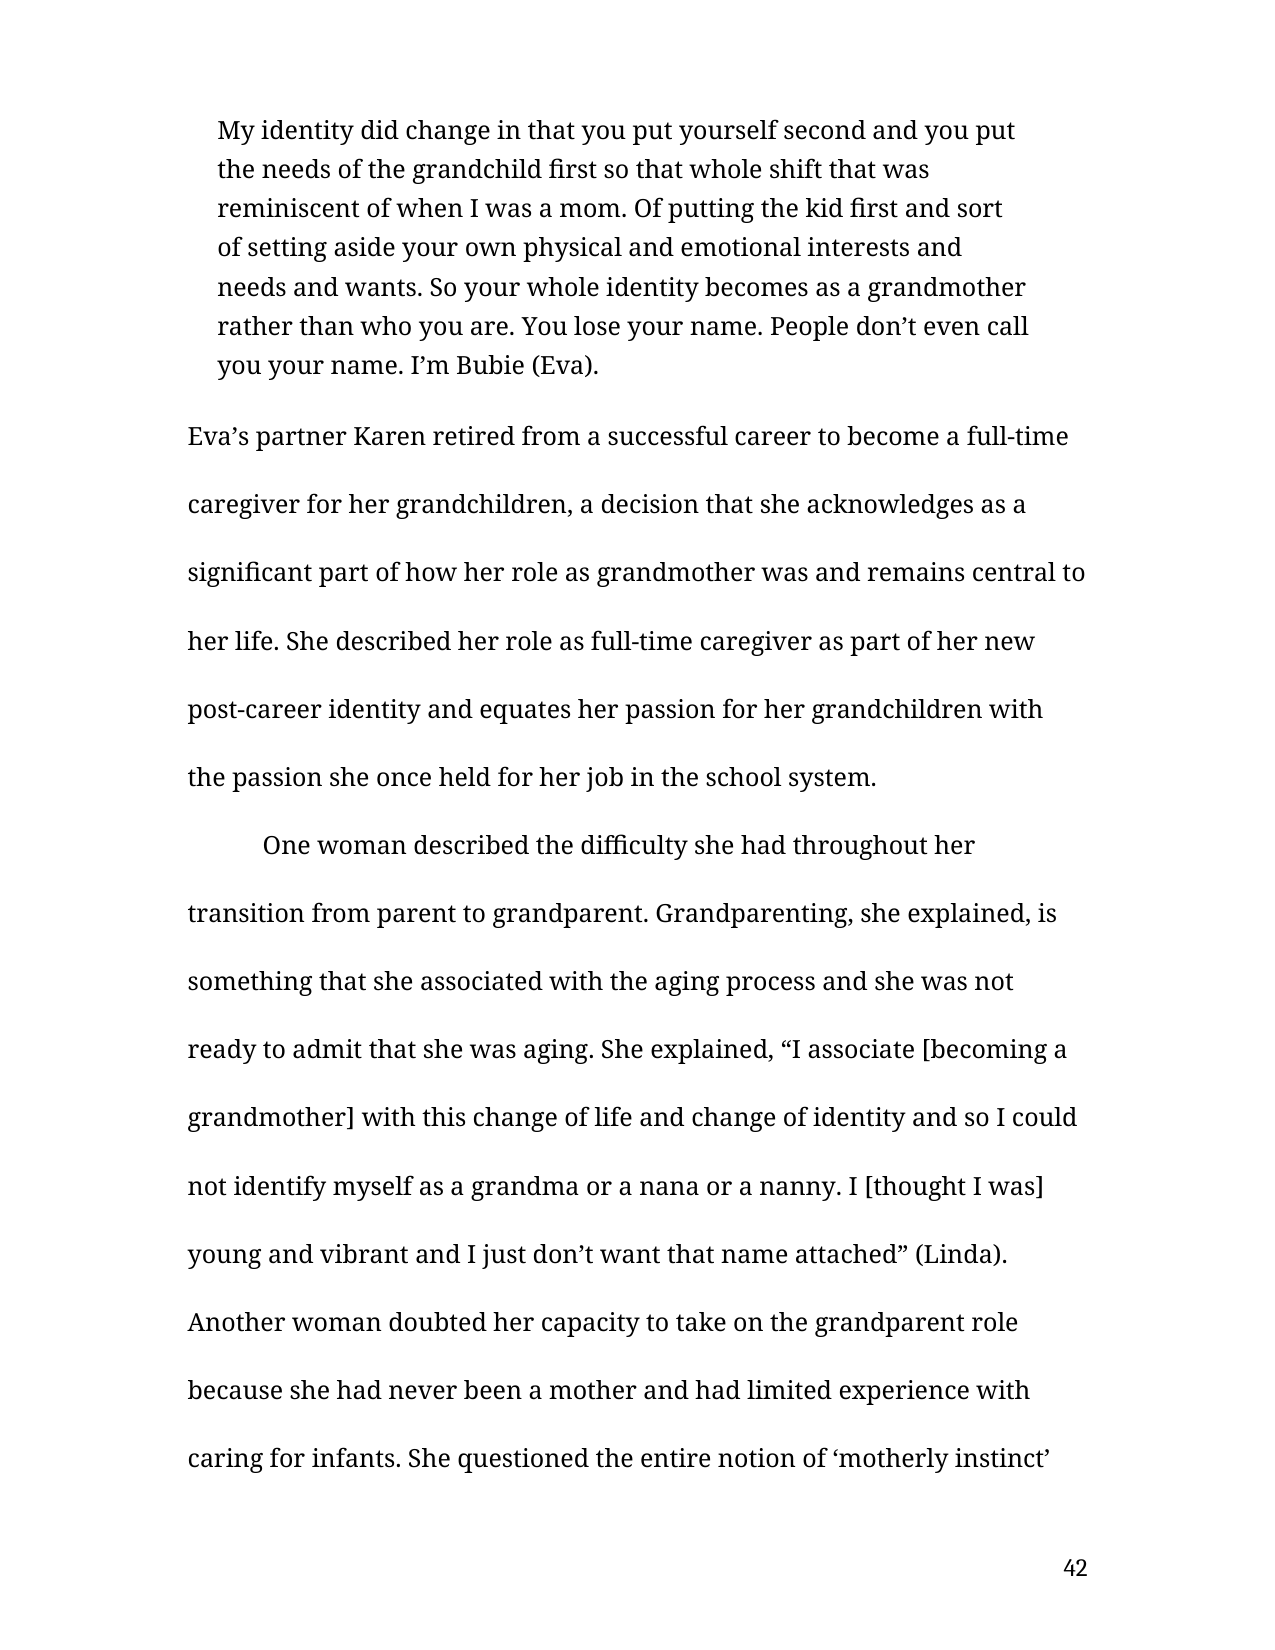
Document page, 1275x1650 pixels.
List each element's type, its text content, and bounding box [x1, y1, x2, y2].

text Eva’s partner Karen retired from a successful career to become a full-time caregiver for her grandchildren, a decision that she acknowledges as a significant part of how her role as grandmother was and remains central to her life. She described her role as full-time caregiver as part of her new post-career identity and equates her passion for her grandchildren with the passion she once held for her job in the school system. [187, 419, 1087, 793]
text My identity did change in that you put yourself second and you put the needs of the grandchild first so that whole shift that was reminiscent of when I was a mom. Of putting the kid first and sort of setting aside your own physical and emotional interests and needs and wants. So your whole identity becomes as a grandmother rather than who you are. You lose your name. People don’t even call you your name. I’m Bubie (Eva). [217, 112, 1029, 414]
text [187, 828, 1087, 1475]
